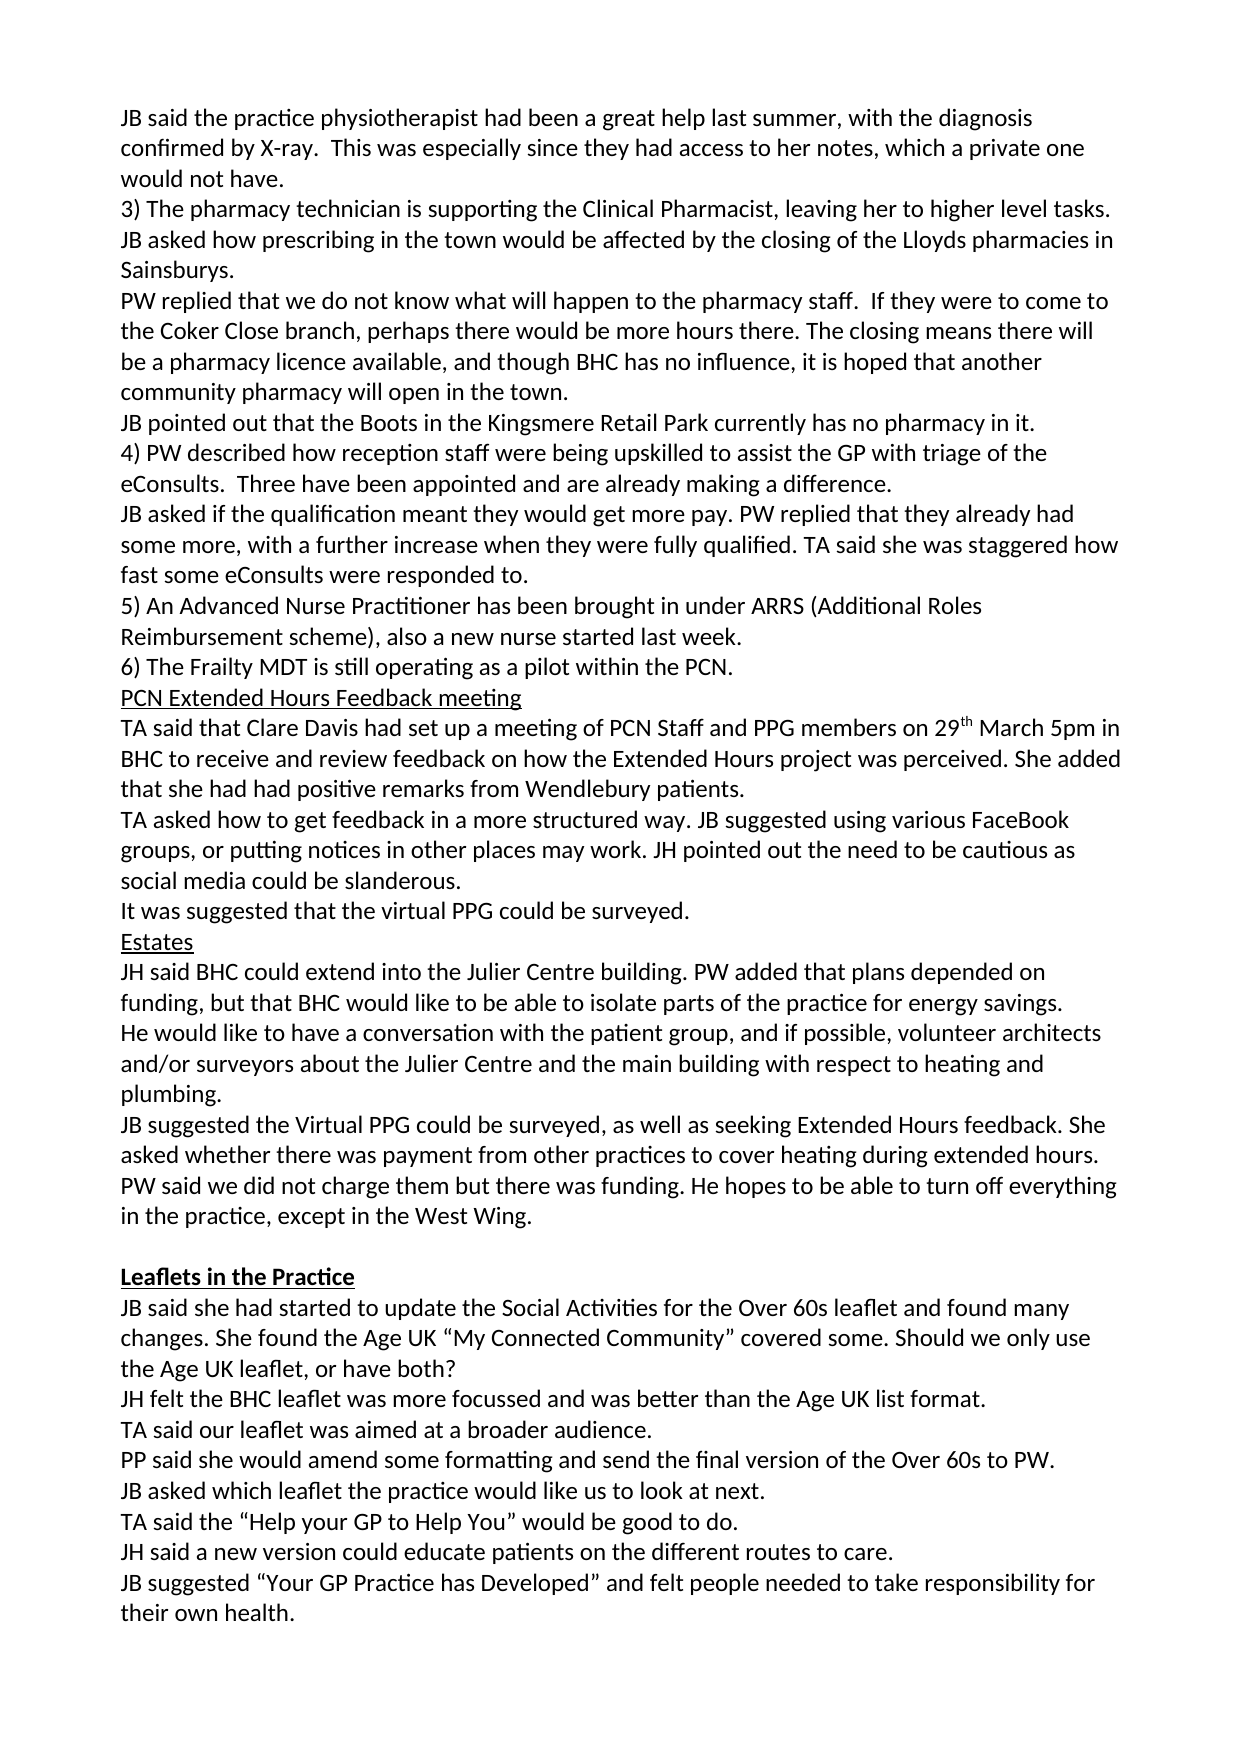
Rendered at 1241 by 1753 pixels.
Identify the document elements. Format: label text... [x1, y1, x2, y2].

text JB asked how prescribing in the town would be affected by the closing of the Lloyds pharmacies in Sainsburys. [120, 224, 1125, 285]
text TA said that Clare Davis had set up a meeting of PCN Staff and PPG members on 29th March 5pm in BHC to receive and review feedback on how the Extended Hours project was perceived. She added that she had had positive remarks from Wendlebury patients. [120, 712, 1125, 804]
text PW replied that we do not know what will happen to the pharmacy staff. If they were to come to the Coker Close branch, perhaps there would be more hours there. The closing means there will be a pharmacy licence available, and though BHC has no influence, it is hoped that another community pharmacy will open in the town. [120, 285, 1125, 407]
text PP said she would amend some formatting and send the final version of the Over 60s to PW. [120, 1445, 1125, 1475]
text PW said we did not charge them but there was funding. He hopes to be able to turn off everything in the practice, except in the West Wing. [120, 1170, 1125, 1231]
text JB asked if the qualification meant they would get more pay. PW replied that they already had some more, with a further increase when they were fully qualified. TA said she was staggered how fast some eConsults were responded to. [120, 498, 1125, 590]
text TA asked how to get feedback in a more structured way. JB suggested using various FaceBook groups, or putting notices in other places may work. JH pointed out the need to be cautious as social media could be slanderous. [120, 804, 1125, 895]
text Leaflets in the Practice [120, 1262, 1125, 1292]
text JB suggested “Your GP Practice has Developed” and felt people needed to take responsibility for their own health. [120, 1567, 1125, 1628]
text 4) PW described how reception staff were being upskilled to assist the GP with triage of the eConsults. Three have been appointed and are already making a difference. [120, 437, 1125, 498]
text TA said the “Help your GP to Help You” would be good to do. [120, 1506, 1125, 1536]
text It was suggested that the virtual PPG could be surveyed. [120, 895, 1125, 926]
text JB said the practice physiotherapist had been a great help last summer, with the diagnosis confirmed by X-ray. This was especially since they had access to her notes, which a private one would not have. [120, 102, 1125, 193]
text JH said a new version could educate patients on the different routes to care. [120, 1536, 1125, 1567]
text JB pointed out that the Boots in the Kingsmere Retail Park currently has no pharmacy in it. [120, 407, 1125, 437]
text TA said our leaflet was aimed at a broader audience. [120, 1414, 1125, 1445]
text JB suggested the Virtual PPG could be surveyed, as well as seeking Extended Hours feedback. She asked whether there was payment from other practices to cover heating during extended hours. [120, 1109, 1125, 1170]
text JH said BHC could extend into the Julier Centre building. PW added that plans depended on funding, but that BHC would like to be able to isolate parts of the practice for energy savings. [120, 956, 1125, 1017]
text JB said she had started to update the Social Activities for the Over 60s leaflet and found many changes. She found the Age UK “My Connected Community” covered some. Should we only use the Age UK leaflet, or have both? [120, 1292, 1125, 1384]
text JH felt the BHC leaflet was more focussed and was better than the Age UK list format. [120, 1384, 1125, 1414]
text 3) The pharmacy technician is supporting the Clinical Pharmacist, leaving her to higher level tasks. [120, 193, 1125, 224]
text Estates [120, 926, 1125, 956]
text 5) An Advanced Nurse Practitioner has been brought in under ARRS (Additional Roles Reimbursement scheme), also a new nurse started last week. [120, 590, 1125, 651]
text He would like to have a conversation with the patient group, and if possible, volunteer architects and/or surveyors about the Julier Centre and the main building with respect to heating and plumbing. [120, 1017, 1125, 1109]
text PCN Extended Hours Feedback meeting [120, 682, 1125, 712]
text 6) The Frailty MDT is still operating as a pilot within the PCN. [120, 651, 1125, 682]
text JB asked which leaflet the practice would like us to look at next. [120, 1475, 1125, 1506]
